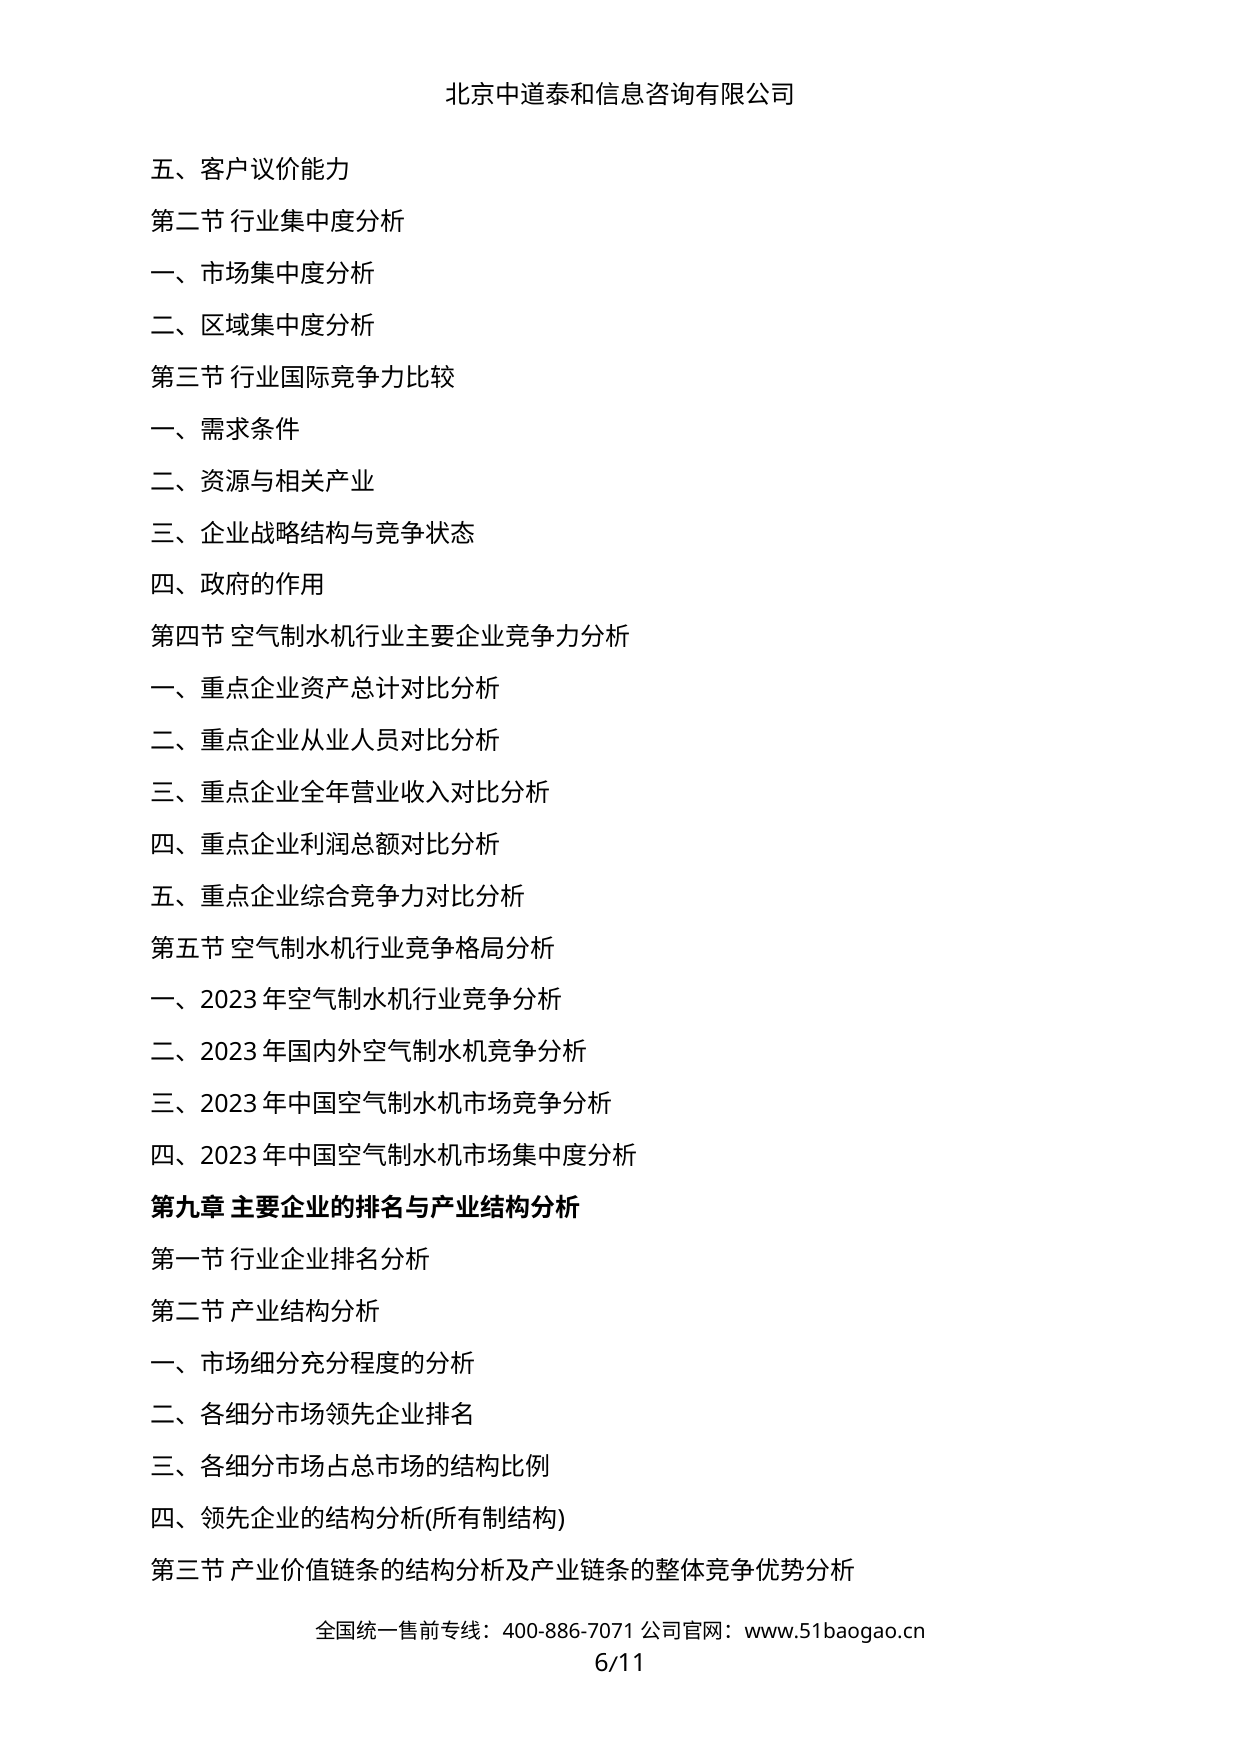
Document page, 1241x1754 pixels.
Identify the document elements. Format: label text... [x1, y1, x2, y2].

text 第四节 空气制水机行业主要企业竞争力分析 [150, 617, 1090, 653]
text 五、重点企业综合竞争力对比分析 [150, 876, 1090, 912]
text 第二节 产业结构分析 [150, 1291, 1090, 1327]
text 二、区域集中度分析 [150, 306, 1090, 342]
text 一、市场细分充分程度的分析 [150, 1343, 1090, 1379]
text 二、重点企业从业人员对比分析 [150, 721, 1090, 757]
text 一、重点企业资产总计对比分析 [150, 669, 1090, 705]
text 二、资源与相关产业 [150, 461, 1090, 497]
text 第五节 空气制水机行业竞争格局分析 [150, 928, 1090, 964]
text 一、市场集中度分析 [150, 254, 1090, 290]
text 五、客户议价能力 [150, 150, 1090, 186]
text 四、重点企业利润总额对比分析 [150, 824, 1090, 861]
text 四、2023年中国空气制水机市场集中度分析 [150, 1136, 1090, 1172]
text 第一节 行业企业排名分析 [150, 1239, 1090, 1276]
text 三、2023年中国空气制水机市场竞争分析 [150, 1084, 1090, 1120]
text 第三节 产业价值链条的结构分析及产业链条的整体竞争优势分析 [150, 1551, 1090, 1587]
text 二、各细分市场领先企业排名 [150, 1395, 1090, 1431]
text 第三节 行业国际竞争力比较 [150, 357, 1090, 394]
text 一、需求条件 [150, 409, 1090, 446]
text 三、企业战略结构与竞争状态 [150, 513, 1090, 549]
text 四、领先企业的结构分析(所有制结构) [150, 1499, 1090, 1535]
text 二、2023年国内外空气制水机竞争分析 [150, 1032, 1090, 1068]
text 三、重点企业全年营业收入对比分析 [150, 772, 1090, 809]
text 第九章 主要企业的排名与产业结构分析 [150, 1187, 1090, 1224]
text 三、各细分市场占总市场的结构比例 [150, 1447, 1090, 1483]
text 四、政府的作用 [150, 565, 1090, 601]
text 第二节 行业集中度分析 [150, 202, 1090, 238]
text 一、2023年空气制水机行业竞争分析 [150, 980, 1090, 1016]
